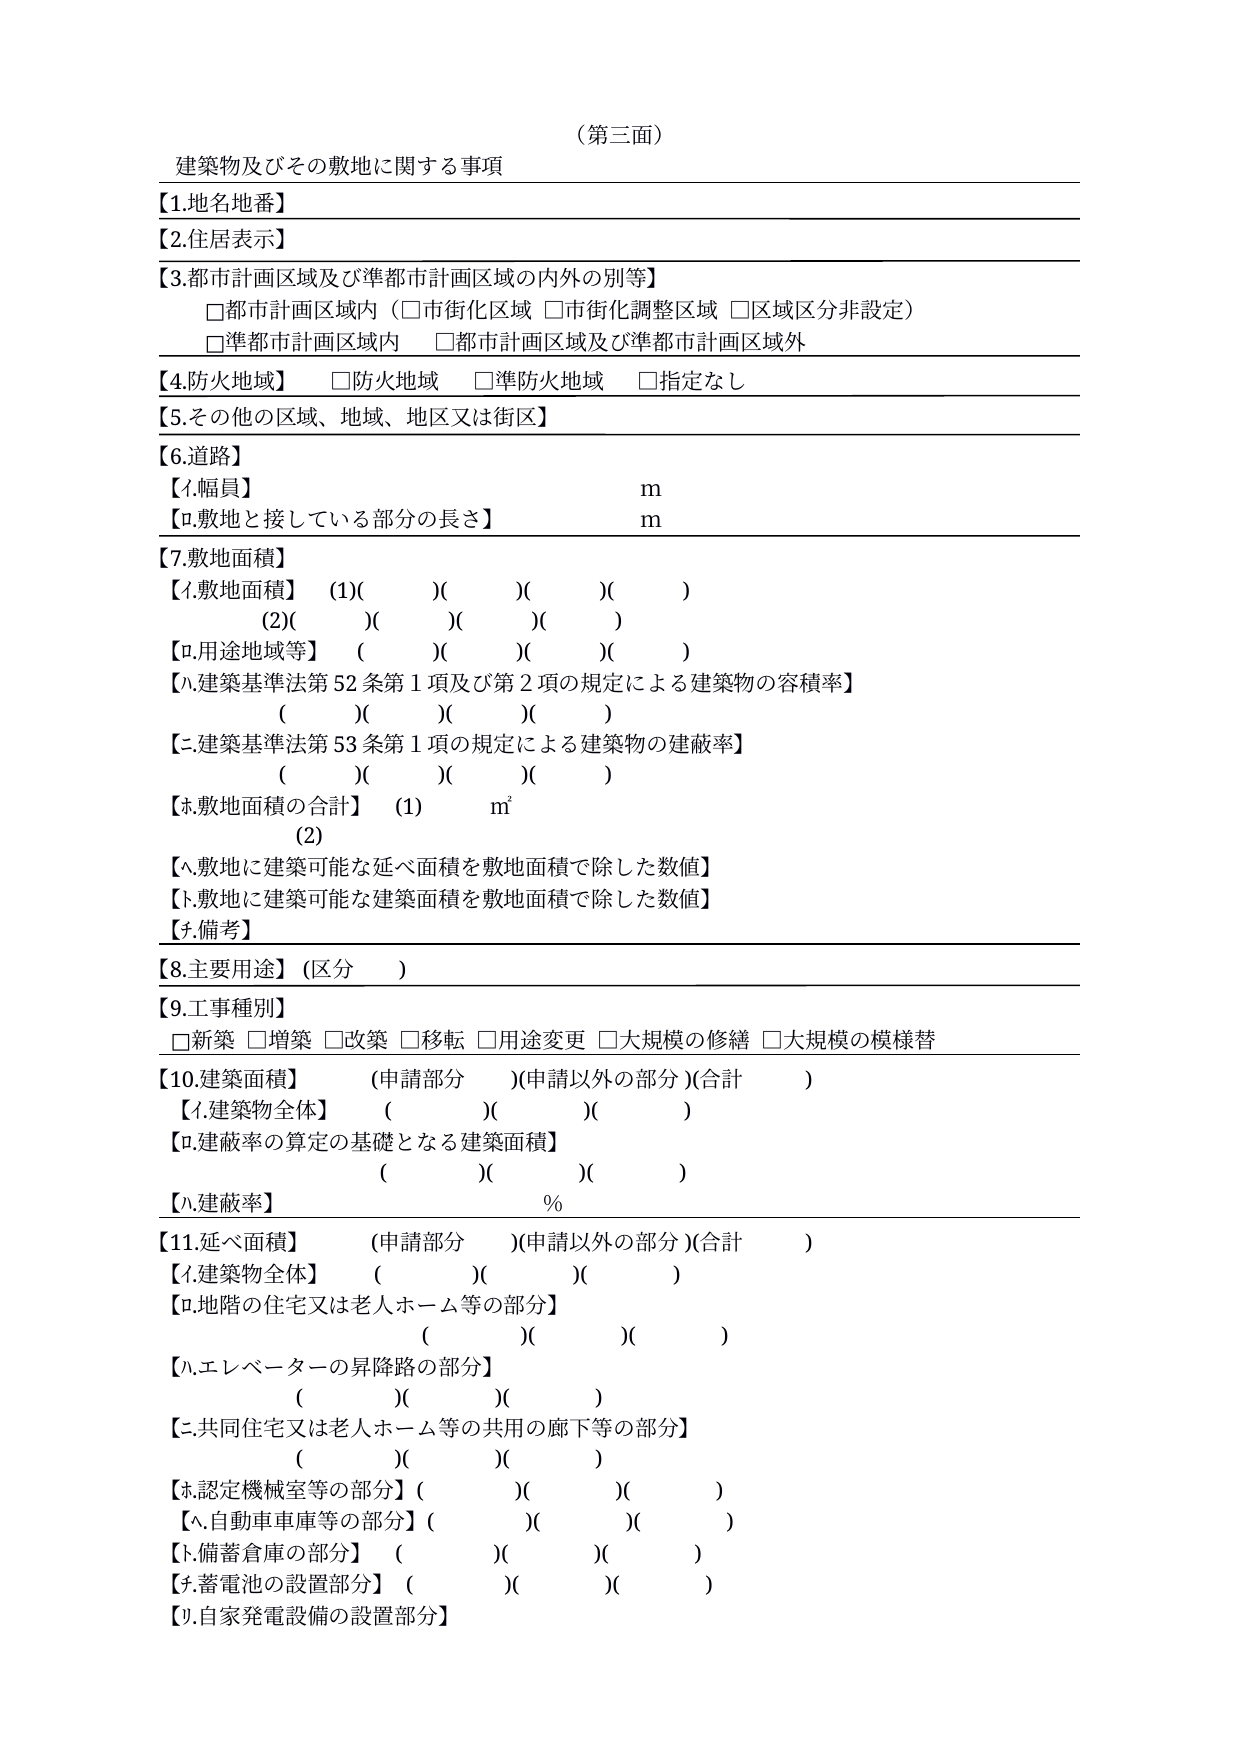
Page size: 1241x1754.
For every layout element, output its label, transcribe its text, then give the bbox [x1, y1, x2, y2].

text 【ﾛ.建蔽率の算定の基礎となる建築面積】 [148, 1125, 1092, 1157]
text 【9.工事種別】 [148, 991, 1092, 1023]
text 【ｲ.幅員】 ｍ [148, 471, 1092, 503]
text □新築 □増築 □改築 □移転 □用途変更 □大規模の修繕 □大規模の模様替 [148, 1023, 1092, 1054]
text 【ｲ.建築物全体】 ( )( )( ) [148, 1094, 1092, 1125]
text 【5.その他の区域、地域、地区又は街区】 [148, 400, 1092, 432]
text 【7.敷地面積】 [148, 542, 1092, 573]
text 【1.地名地番】 [148, 186, 1092, 218]
text （第三面） [148, 118, 1092, 149]
text ( )( )( ) [148, 1382, 1092, 1411]
text 【ﾘ.自家発電設備の設置部分】 [148, 1599, 1092, 1631]
text 【ﾎ.敷地面積の合計】 (1) ㎡ [148, 789, 1092, 820]
text 【8.主要用途】 (区分 ) [148, 952, 1092, 984]
text □準都市計画区域内 □都市計画区域及び準都市計画区域外 [148, 325, 1092, 356]
text 【ﾆ.共同住宅又は老人ホーム等の共用の廊下等の部分】 [148, 1411, 1092, 1443]
text 【ﾊ.建蔽率】 ％ [148, 1187, 1092, 1218]
text (2)( )( )( )( ) [148, 605, 1092, 634]
text 建築物及びその敷地に関する事項 [148, 149, 1092, 181]
text 【ﾁ.備考】 [148, 913, 1092, 945]
text ( )( )( ) [148, 1320, 1092, 1350]
text 【ﾛ.用途地域等】 ( )( )( )( ) [148, 634, 1092, 666]
text 【2.住居表示】 [148, 223, 1092, 254]
text 【ﾍ.自動車車庫等の部分】( )( )( ) [148, 1504, 1092, 1536]
text 【ｲ.敷地面積】 (1)( )( )( )( ) [148, 573, 1092, 605]
text ( )( )( ) [148, 1157, 1092, 1187]
text 【ﾊ.建築基準法第52条第１項及び第２項の規定による建築物の容積率】 [148, 666, 1092, 698]
text 【ﾄ.敷地に建築可能な建築面積を敷地面積で除した数値】 [148, 882, 1092, 913]
text 【ｲ.建築物全体】 ( )( )( ) [148, 1257, 1092, 1289]
text ( )( )( )( ) [148, 698, 1092, 727]
text 【ﾊ.エレベーターの昇降路の部分】 [148, 1350, 1092, 1382]
text 【ﾍ.敷地に建築可能な延べ面積を敷地面積で除した数値】 [148, 850, 1092, 882]
text 【ﾎ.認定機械室等の部分】( )( )( ) [148, 1473, 1092, 1504]
text 【ﾄ.備蓄倉庫の部分】 ( )( )( ) [148, 1536, 1092, 1567]
text 【ﾁ.蓄電池の設置部分】 ( )( )( ) [148, 1567, 1092, 1599]
text ( )( )( ) [148, 1443, 1092, 1473]
text 【6.道路】 [148, 439, 1092, 471]
text □都市計画区域内（□市街化区域 □市街化調整区域 □区域区分非設定） [148, 293, 1092, 325]
text (2) [148, 820, 1092, 850]
text 【4.防火地域】 □防火地域 □準防火地域 □指定なし [148, 364, 1092, 395]
text 【ﾛ.地階の住宅又は老人ホーム等の部分】 [148, 1289, 1092, 1320]
text 【3.都市計画区域及び準都市計画区域の内外の別等】 [148, 262, 1092, 293]
text 【11.延べ面積】 (申請部分 )(申請以外の部分 )(合計 ) [148, 1226, 1092, 1257]
text ( )( )( )( ) [148, 759, 1092, 789]
text 【ﾆ.建築基準法第53条第１項の規定による建築物の建蔽率】 [148, 727, 1092, 759]
text 【ﾛ.敷地と接している部分の長さ】 ｍ [148, 503, 1092, 534]
text 【10.建築面積】 (申請部分 )(申請以外の部分 )(合計 ) [148, 1062, 1092, 1094]
